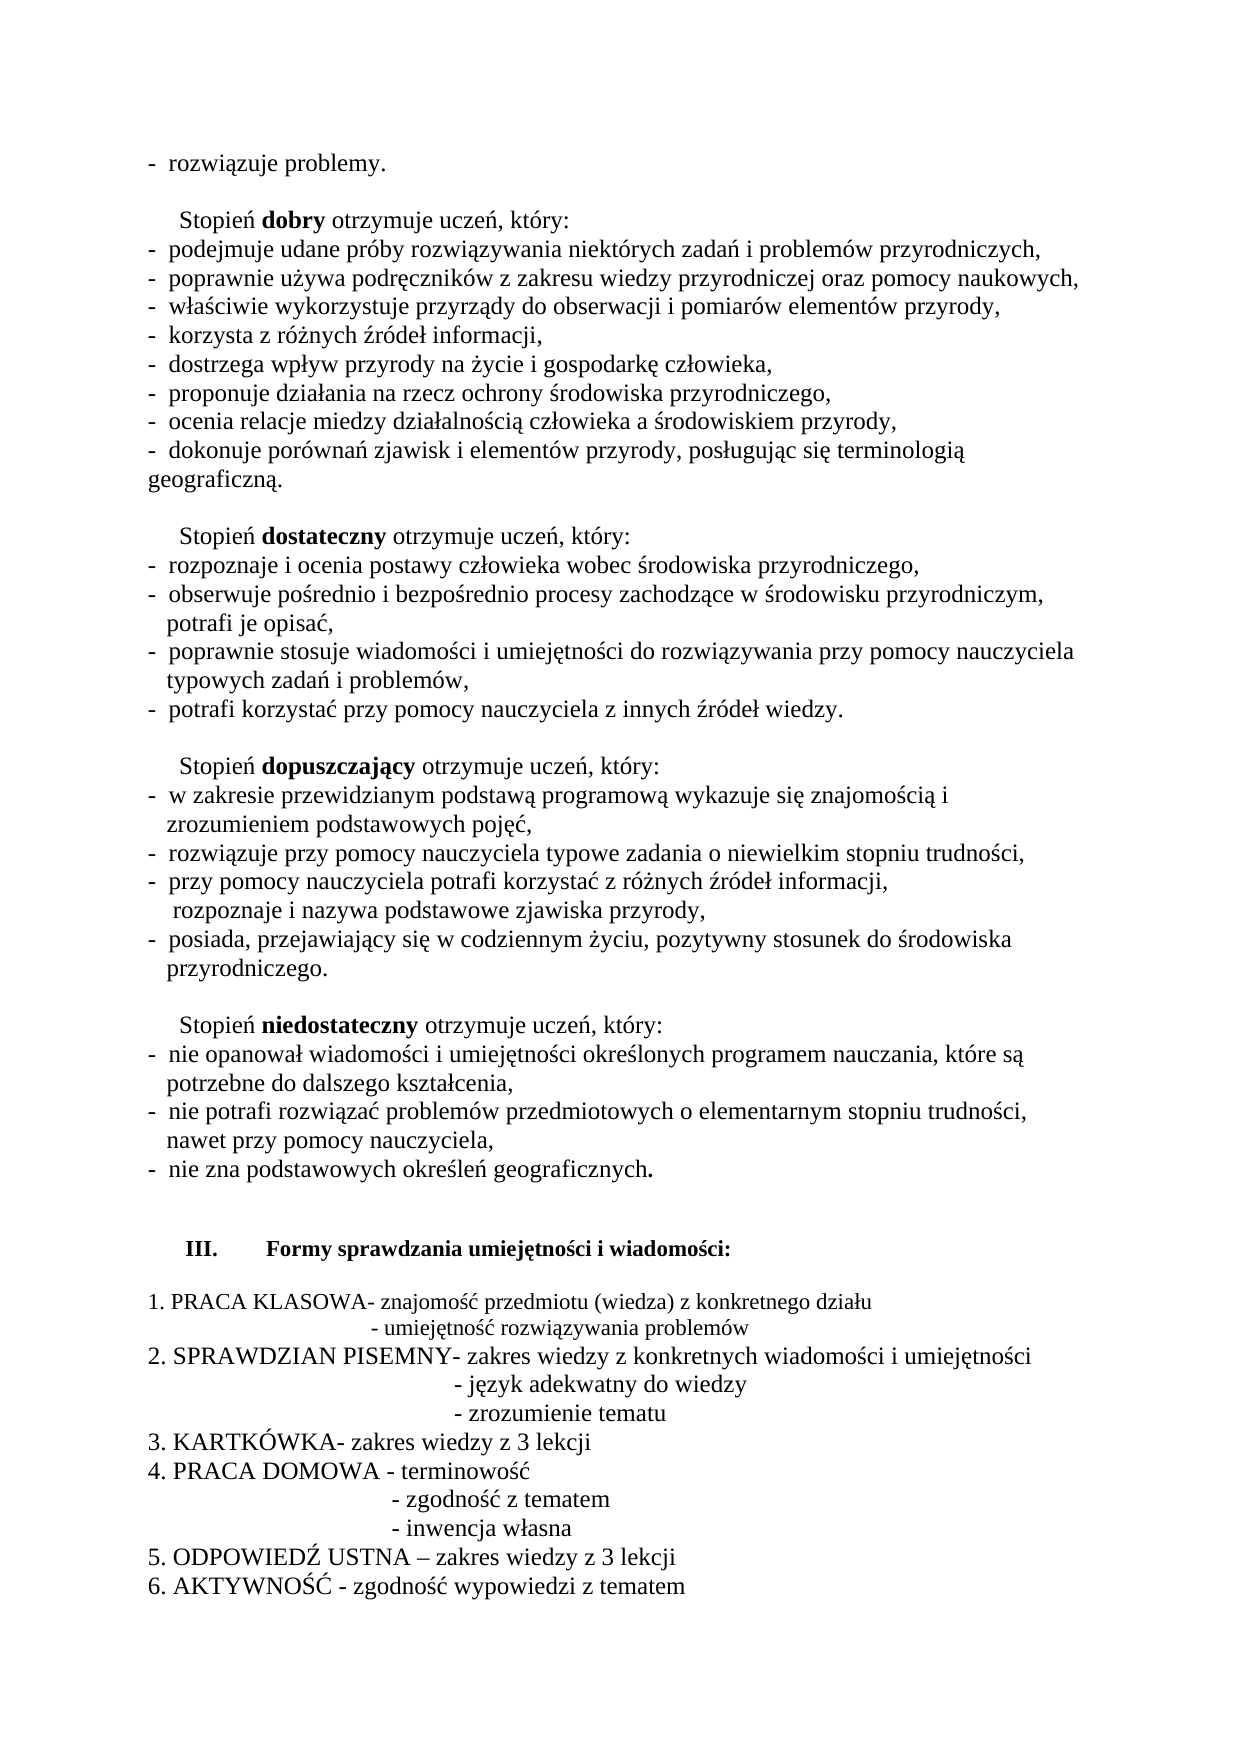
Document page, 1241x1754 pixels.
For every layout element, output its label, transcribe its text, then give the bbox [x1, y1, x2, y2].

text Stopień dostateczny otrzymuje uczeń, który: [148, 521, 1093, 550]
text zrozumieniem podstawowych pojęć, [148, 809, 1093, 838]
text - nie potrafi rozwiązać problemów przedmiotowych o elementarnym stopniu trudności, [148, 1096, 1093, 1125]
text - obserwuje pośrednio i bezpośrednio procesy zachodzące w środowisku przyrodniczym, [148, 579, 1093, 608]
text - w zakresie przewidzianym podstawą programową wykazuje się znajomością i [148, 780, 1093, 809]
text rozpoznaje i nazywa podstawowe zjawiska przyrody, [148, 895, 1093, 924]
text 3. KARTKÓWKA- zakres wiedzy z 3 lekcji [148, 1427, 1093, 1456]
text - dokonuje porównań zjawisk i elementów przyrody, posługując się terminologią geograficzną. [148, 435, 1093, 493]
text - inwencja własna [148, 1513, 1093, 1542]
text - dostrzega wpływ przyrody na życie i gospodarkę człowieka, [148, 349, 1093, 378]
text - nie zna podstawowych określeń geograficznych. [148, 1154, 1093, 1183]
text Stopień dopuszczający otrzymuje uczeń, który: [148, 751, 1093, 780]
text - posiada, przejawiający się w codziennym życiu, pozytywny stosunek do środowiska [148, 924, 1093, 953]
text - poprawnie stosuje wiadomości i umiejętności do rozwiązywania przy pomocy nauczyciela [148, 636, 1093, 665]
text potrzebne do dalszego kształcenia, [148, 1068, 1093, 1096]
text - proponuje działania na rzecz ochrony środowiska przyrodniczego, [148, 378, 1093, 406]
text przyrodniczego. [148, 953, 1093, 981]
text - język adekwatny do wiedzy [148, 1369, 1093, 1398]
text - zgodność z tematem [148, 1484, 1093, 1513]
text - zrozumienie tematu [148, 1398, 1093, 1427]
text - rozwiązuje przy pomocy nauczyciela typowe zadania o niewielkim stopniu trudności, [148, 838, 1093, 866]
text 1. PRACA KLASOWA- znajomość przedmiotu (wiedza) z konkretnego działu [148, 1288, 1093, 1314]
text - umiejętność rozwiązywania problemów [148, 1314, 1093, 1341]
text - rozwiązuje problemy. [148, 148, 1093, 176]
text Stopień dobry otrzymuje uczeń, który: [148, 205, 1093, 234]
text 5. ODPOWIEDŹ USTNA – zakres wiedzy z 3 lekcji [148, 1542, 1093, 1571]
text - podejmuje udane próby rozwiązywania niektórych zadań i problemów przyrodniczych, [148, 234, 1093, 263]
text - rozpoznaje i ocenia postawy człowieka wobec środowiska przyrodniczego, [148, 550, 1093, 579]
text 6. AKTYWNOŚĆ - zgodność wypowiedzi z tematem [148, 1571, 1093, 1599]
text potrafi je opisać, [148, 608, 1093, 636]
text - potrafi korzystać przy pomocy nauczyciela z innych źródeł wiedzy. [148, 694, 1093, 723]
list Formy sprawdzania umiejętności i wiadomości: [185, 1235, 1093, 1262]
text - ocenia relacje miedzy działalnością człowieka a środowiskiem przyrody, [148, 406, 1093, 435]
text 2. SPRAWDZIAN PISEMNY- zakres wiedzy z konkretnych wiadomości i umiejętności [148, 1341, 1093, 1369]
text - korzysta z różnych źródeł informacji, [148, 320, 1093, 349]
text Stopień niedostateczny otrzymuje uczeń, który: [148, 1010, 1093, 1039]
text - przy pomocy nauczyciela potrafi korzystać z różnych źródeł informacji, [148, 866, 1093, 895]
text - nie opanował wiadomości i umiejętności określonych programem nauczania, które są [148, 1039, 1093, 1068]
text - poprawnie używa podręczników z zakresu wiedzy przyrodniczej oraz pomocy naukowych, - właściwie wykorzystuje przyrządy do obserwacji i pomiarów elementów przyrody, [148, 263, 1093, 320]
text typowych zadań i problemów, [148, 665, 1093, 694]
text nawet przy pomocy nauczyciela, [148, 1125, 1093, 1154]
text 4. PRACA DOMOWA - terminowość [148, 1456, 1093, 1484]
